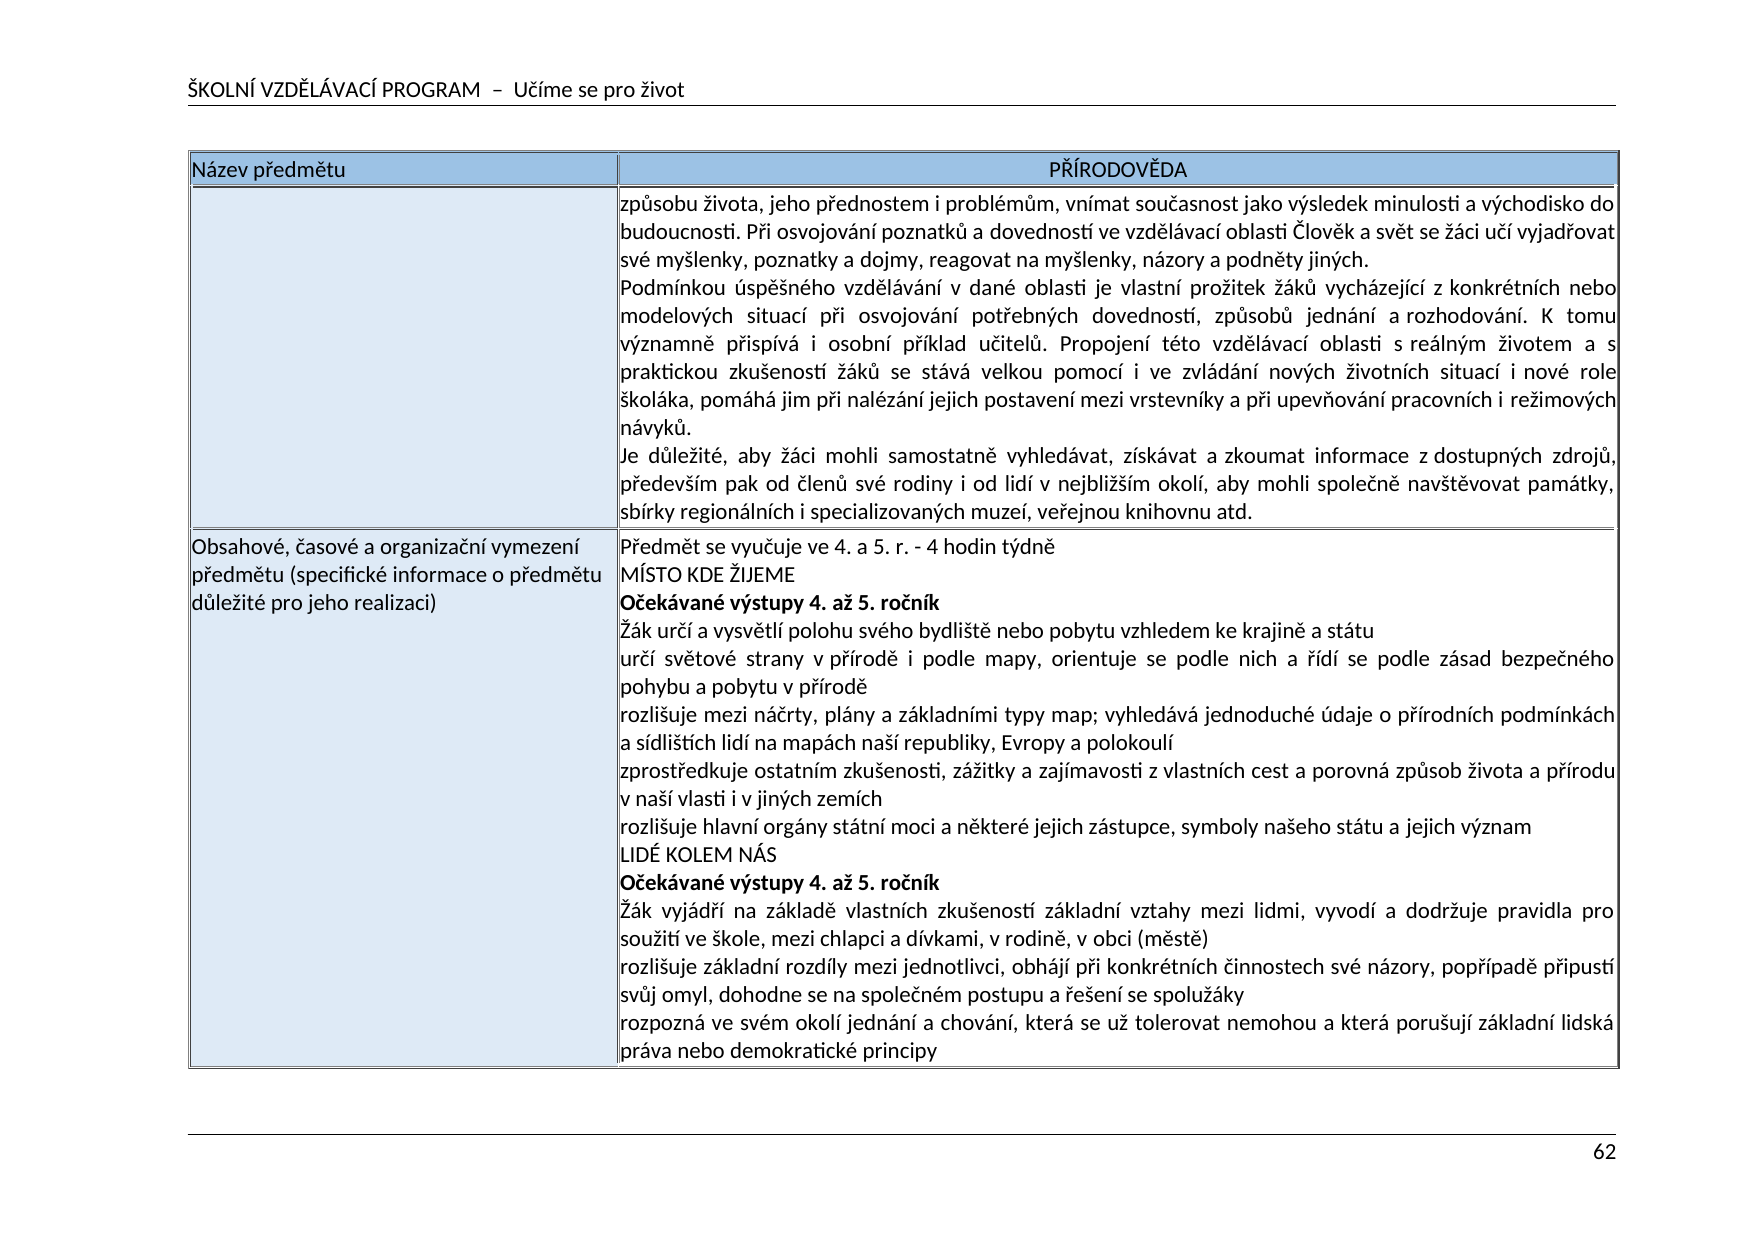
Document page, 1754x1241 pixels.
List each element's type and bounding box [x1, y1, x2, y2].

table_cell [190, 184, 618, 527]
table_cell [618, 527, 1617, 1066]
table_cell [191, 616, 618, 1066]
table_cell [618, 184, 1618, 527]
